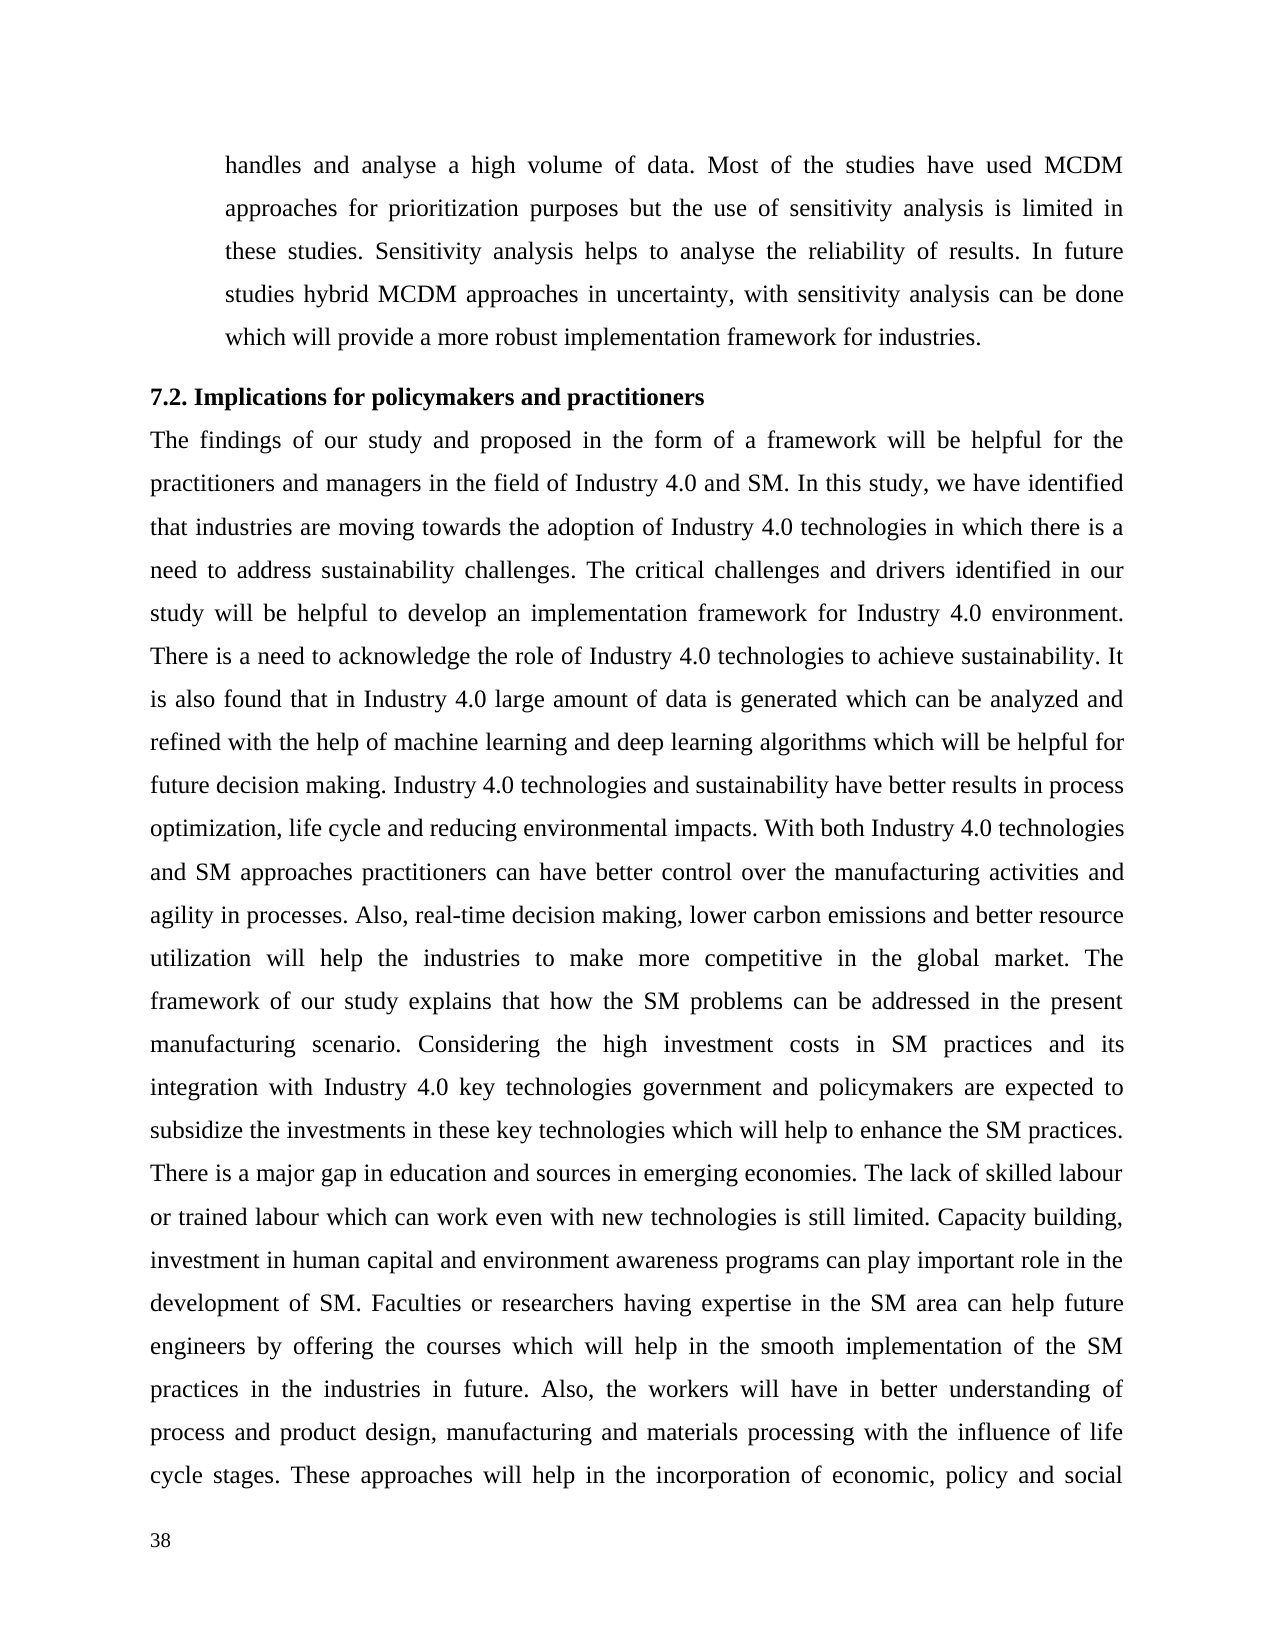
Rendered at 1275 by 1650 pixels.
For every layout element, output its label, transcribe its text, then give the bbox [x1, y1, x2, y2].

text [150, 425, 1125, 1489]
text 7.2. Implications for policymakers and practitioners [150, 382, 1125, 411]
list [187, 150, 1125, 351]
